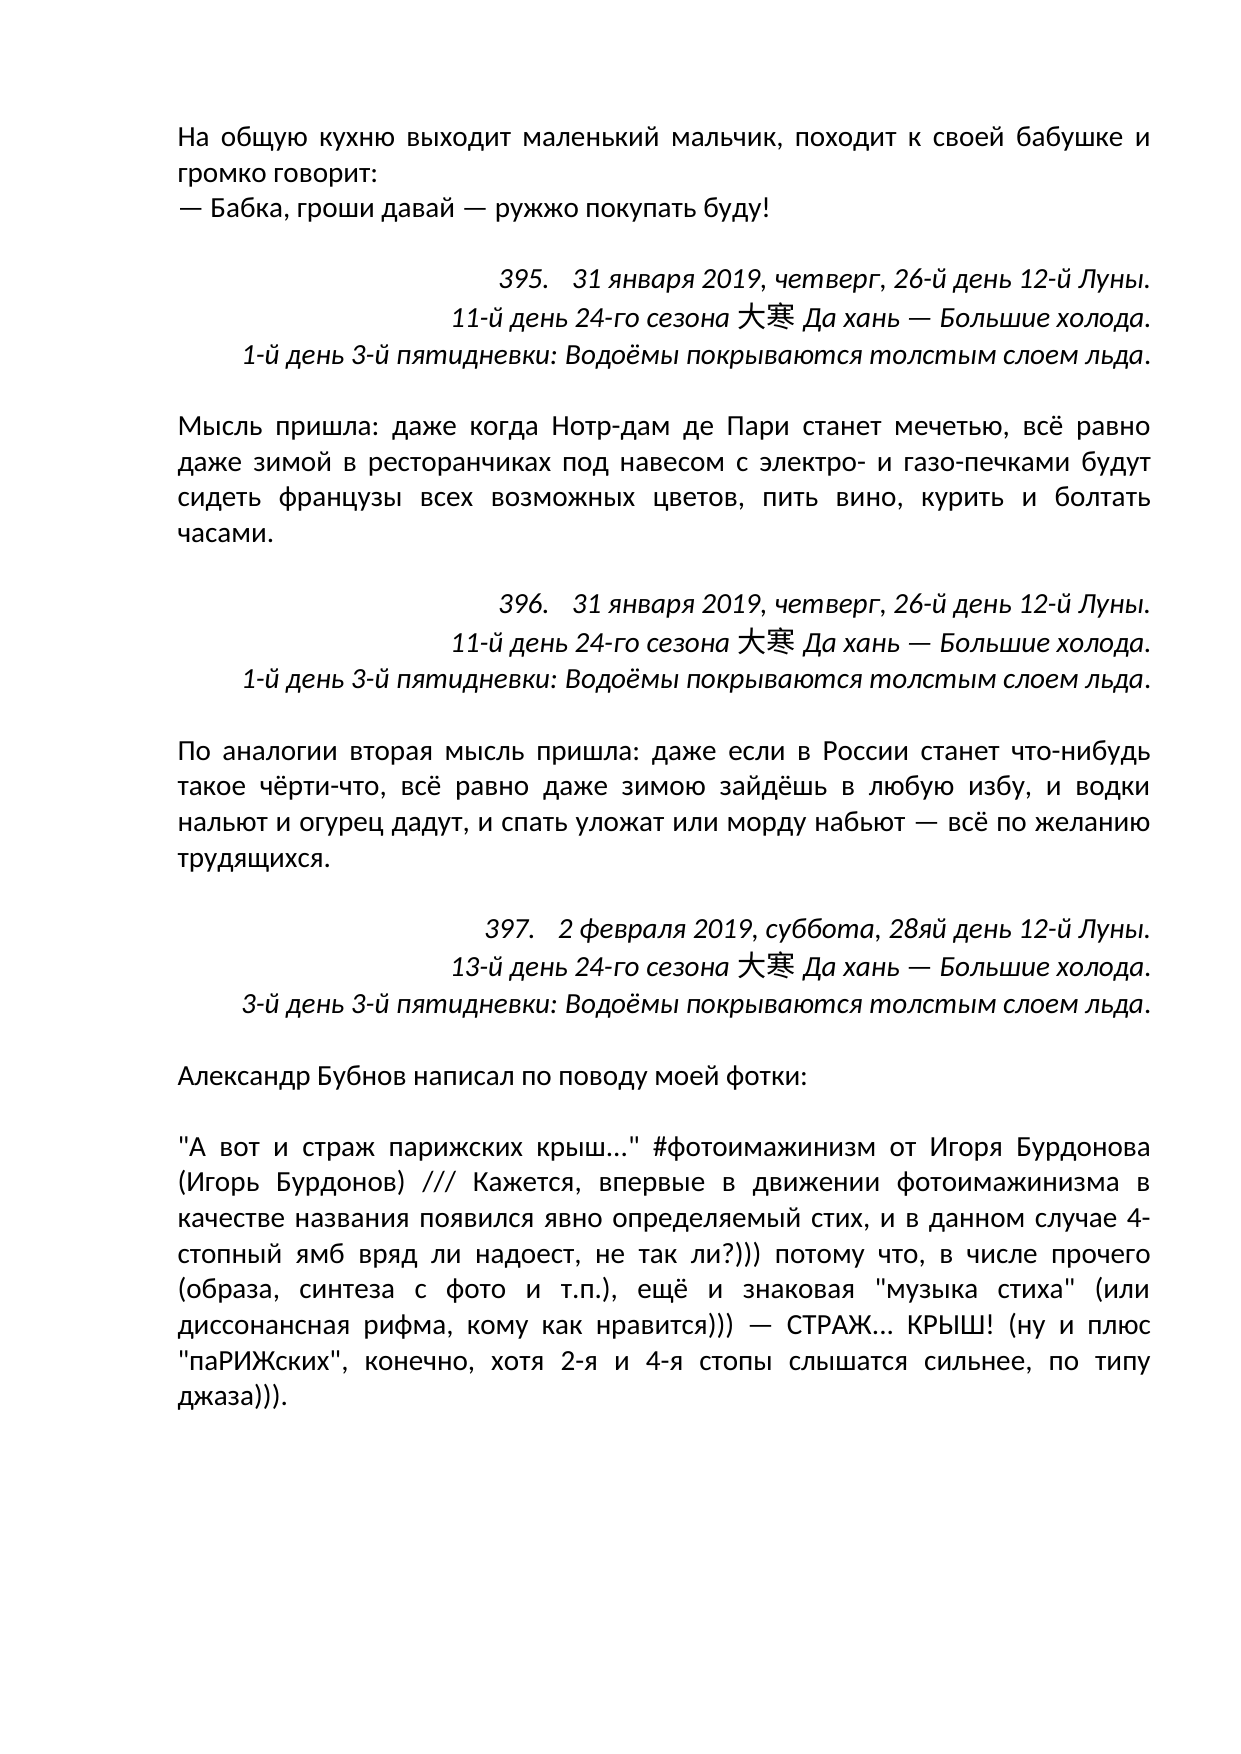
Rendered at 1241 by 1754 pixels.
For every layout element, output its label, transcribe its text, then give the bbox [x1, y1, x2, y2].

list 31 января 2019, четверг, 26-й день 12-й Луны. 11-й день 24-го сезона 大寒 Да хань — Большие холода. 1-й день 3-й пятидневки: Водоёмы покрываются толстым слоем льда. [177, 585, 1152, 696]
list 31 января 2019, четверг, 26-й день 12-й Луны. 11-й день 24-го сезона 大寒 Да хань — Большие холода. 1-й день 3-й пятидневки: Водоёмы покрываются толстым слоем льда. [177, 261, 1152, 372]
text Мысль пришла: даже когда Нотр-дам де Пари станет мечетью, всё равно даже зимой в ресторанчиках под навесом с электро- и газо-печками будут сидеть французы всех возможных цветов, пить вино, курить и болтать часами. [177, 407, 1152, 550]
text Александр Бубнов написал по поводу моей фотки: [177, 1057, 1152, 1092]
text — Бабка, гроши давай — ружжо покупать буду! [177, 189, 1152, 225]
text "А вот и страж парижских крыш..." #фотоимажинизм от Игоря Бурдонова (Игорь Бурдонов) /// Кажется, впервые в движении фотоимажинизма в качестве названия появился явно определяемый стих, и в данном случае 4-стопный ямб вряд ли надоест, не так ли?))) потому что, в числе прочего (образа, синтеза с фото и т.п.), ещё и знаковая "музыка стиха" (или диссонансная рифма, кому как нравится))) — СТРАЖ... КРЫШ! (ну и плюс "паРИЖских", конечно, хотя 2-я и 4-я стопы слышатся сильнее, по типу джаза))). [177, 1128, 1152, 1413]
text На общую кухню выходит маленький мальчик, походит к своей бабушке и громко говорит: [177, 118, 1152, 189]
text По аналогии вторая мысль пришла: даже если в России станет что-нибудь такое чёрти-что, всё равно даже зимою зайдёшь в любую избу, и водки нальют и огурец дадут, и спать уложат или морду набьют — всё по желанию трудящихся. [177, 732, 1152, 874]
list 2 февраля 2019, суббота, 28яй день 12-й Луны. 13-й день 24-го сезона 大寒 Да хань — Большие холода. 3-й день 3-й пятидневки: Водоёмы покрываются толстым слоем льда. [177, 910, 1152, 1021]
